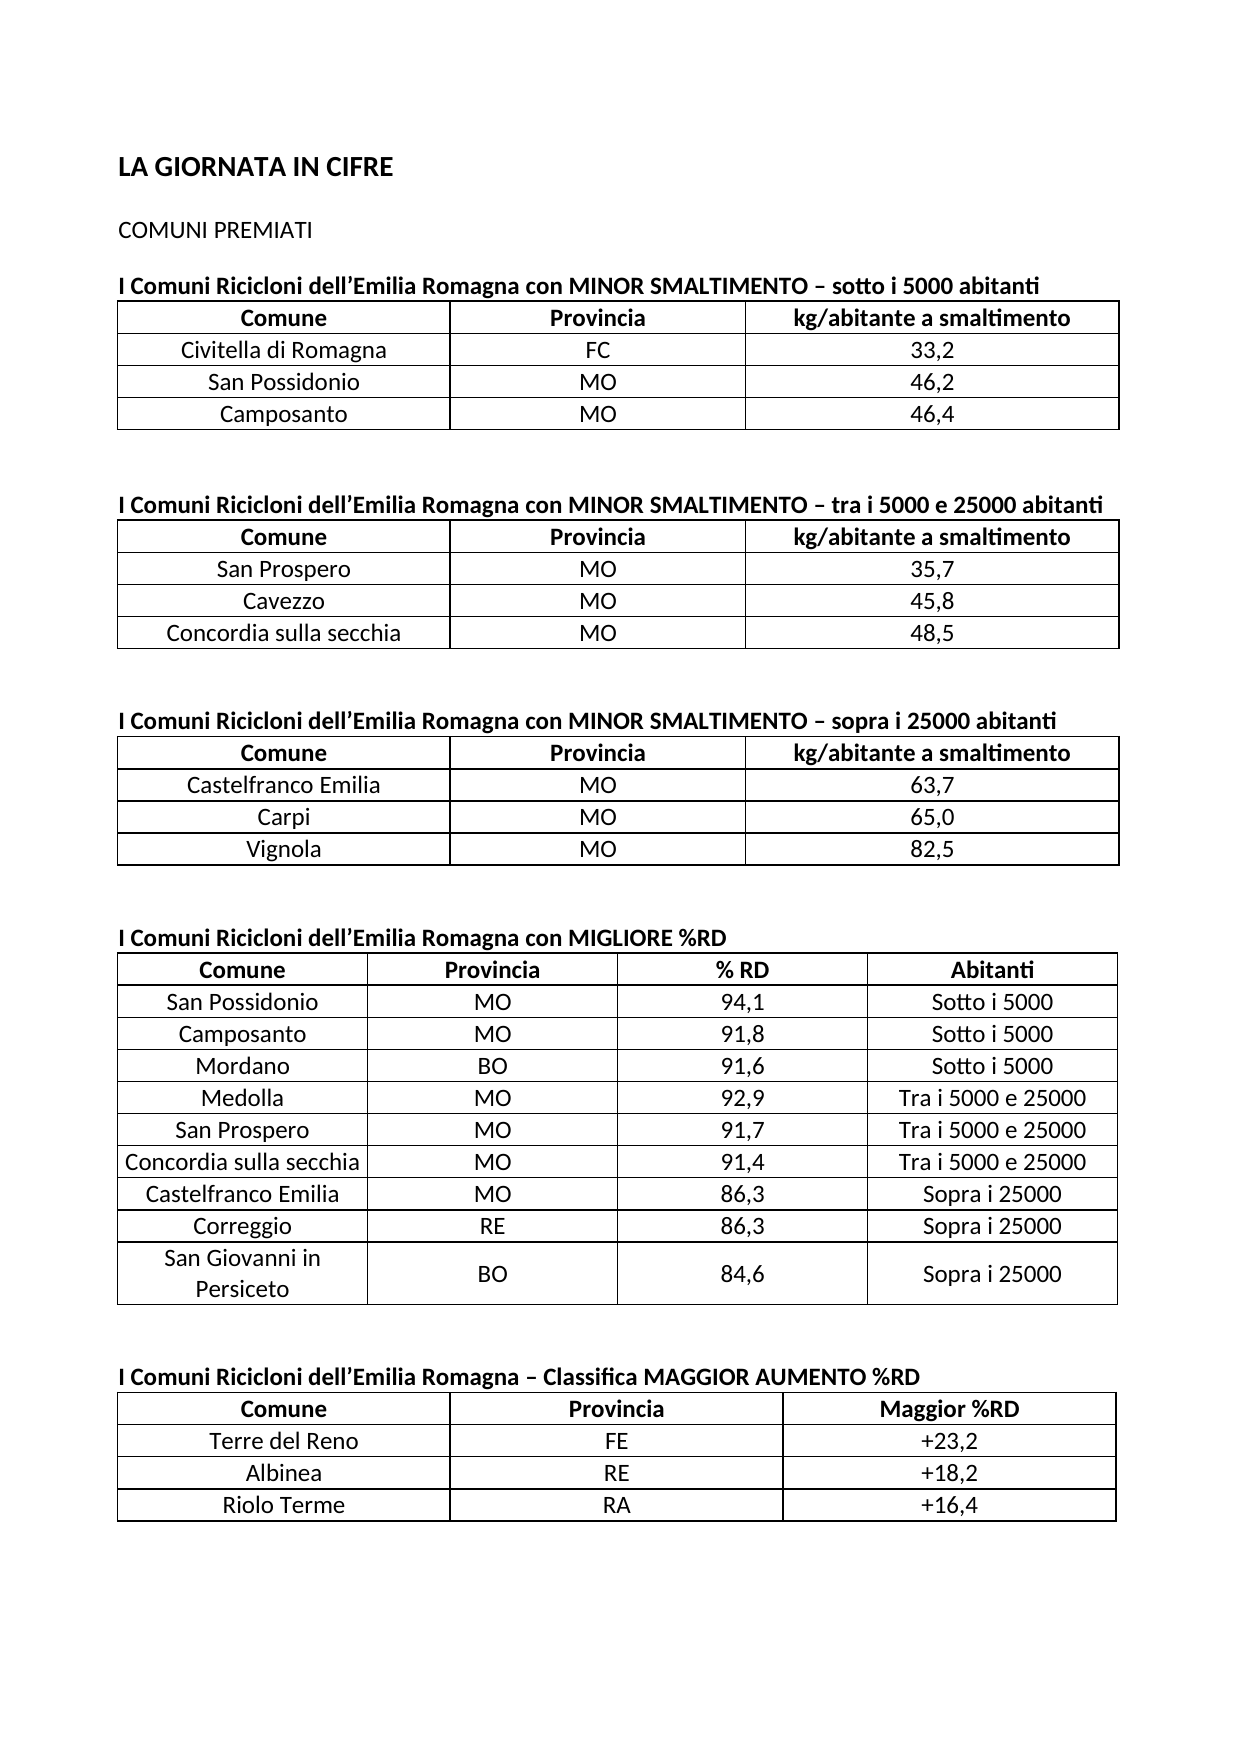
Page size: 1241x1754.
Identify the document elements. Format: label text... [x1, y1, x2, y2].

table_cell Sopra i 25000 [868, 1211, 1117, 1241]
table_cell MO [451, 585, 745, 616]
table_cell 63,7 [746, 770, 1118, 800]
table_header Provincia [451, 302, 745, 332]
table_header % RD [618, 954, 867, 984]
table_cell 46,2 [746, 366, 1118, 397]
table_cell MO [368, 986, 617, 1016]
text I Comuni Ricicloni dell’Emilia Romagna – Classifica MAGGIOR AUMENTO %RD [118, 1361, 1122, 1392]
table_cell +23,2 [784, 1425, 1115, 1456]
table_cell MO [451, 617, 745, 648]
table_cell 86,3 [618, 1211, 867, 1241]
table_cell Sotto i 5000 [868, 986, 1117, 1016]
table_cell BO [368, 1243, 617, 1303]
table_cell 82,5 [746, 834, 1118, 864]
text I Comuni Ricicloni dell’Emilia Romagna con MINOR SMALTIMENTO – sopra i 25000 abitanti [118, 705, 1122, 736]
table_cell 91,7 [618, 1114, 867, 1145]
table_cell Tra i 5000 e 25000 [868, 1082, 1117, 1113]
table_cell 33,2 [746, 334, 1118, 364]
table_cell Sotto i 5000 [868, 1018, 1117, 1048]
table_cell MO [451, 553, 745, 583]
table_header kg/abitante a smaltimento [746, 737, 1118, 768]
table_header kg/abitante a smaltimento [746, 521, 1118, 551]
table_cell Sopra i 25000 [868, 1178, 1117, 1209]
table_cell Sopra i 25000 [868, 1243, 1117, 1303]
text LA GIORNATA IN CIFRE [118, 148, 1122, 183]
table_cell MO [368, 1178, 617, 1209]
table_header Comune [118, 521, 449, 551]
table_cell Camposanto [118, 398, 449, 429]
table_cell Concordia sulla secchia [118, 617, 449, 648]
table_cell San Possidonio [118, 366, 449, 397]
table_cell MO [368, 1082, 617, 1113]
table_header Provincia [368, 954, 617, 984]
table_header Comune [118, 737, 449, 768]
table_cell RA [451, 1490, 782, 1520]
table_cell 35,7 [746, 553, 1118, 583]
table_header Maggior %RD [784, 1393, 1115, 1424]
table_header Provincia [451, 521, 745, 551]
table_cell 86,3 [618, 1178, 867, 1209]
table_cell MO [368, 1146, 617, 1177]
table_cell Camposanto [118, 1018, 367, 1048]
table_cell RE [451, 1457, 782, 1488]
table_header Comune [118, 302, 449, 332]
table_cell MO [451, 802, 745, 832]
table_header Provincia [451, 737, 745, 768]
table_cell Carpi [118, 802, 449, 832]
table_header Abitanti [868, 954, 1117, 984]
table_cell Sotto i 5000 [868, 1050, 1117, 1081]
table_cell 48,5 [746, 617, 1118, 648]
table_cell 45,8 [746, 585, 1118, 616]
table_cell 91,8 [618, 1018, 867, 1048]
table_cell Correggio [118, 1211, 367, 1241]
text I Comuni Ricicloni dell’Emilia Romagna con MINOR SMALTIMENTO – tra i 5000 e 25000 abitanti [118, 489, 1122, 519]
table_cell MO [451, 834, 745, 864]
table_cell Albinea [118, 1457, 449, 1488]
table_cell San Prospero [118, 1114, 367, 1145]
table_cell +16,4 [784, 1490, 1115, 1520]
table_cell 65,0 [746, 802, 1118, 832]
table_cell Mordano [118, 1050, 367, 1081]
text I Comuni Ricicloni dell’Emilia Romagna con MIGLIORE %RD [118, 922, 1122, 952]
table_cell Castelfranco Emilia [118, 770, 449, 800]
table_header kg/abitante a smaltimento [746, 302, 1118, 332]
table_cell RE [368, 1211, 617, 1241]
table_cell MO [451, 366, 745, 397]
table_cell Riolo Terme [118, 1490, 449, 1520]
table_cell MO [368, 1018, 617, 1048]
table_cell Medolla [118, 1082, 367, 1113]
table_cell 91,6 [618, 1050, 867, 1081]
table_cell Civitella di Romagna [118, 334, 449, 364]
table_cell 94,1 [618, 986, 867, 1016]
table_cell Concordia sulla secchia [118, 1146, 367, 1177]
text COMUNI PREMIATI [118, 214, 1122, 244]
table_cell FC [451, 334, 745, 364]
table_cell 46,4 [746, 398, 1118, 429]
table_cell 91,4 [618, 1146, 867, 1177]
table_cell +18,2 [784, 1457, 1115, 1488]
table_cell FE [451, 1425, 782, 1456]
text I Comuni Ricicloni dell’Emilia Romagna con MINOR SMALTIMENTO – sotto i 5000 abitanti [118, 270, 1122, 300]
table_cell San Possidonio [118, 986, 367, 1016]
table_cell MO [368, 1114, 617, 1145]
table_cell Castelfranco Emilia [118, 1178, 367, 1209]
table_cell 84,6 [618, 1243, 867, 1303]
table_header Provincia [451, 1393, 782, 1424]
table_cell Terre del Reno [118, 1425, 449, 1456]
table_cell MO [451, 770, 745, 800]
table_cell Cavezzo [118, 585, 449, 616]
table_cell MO [451, 398, 745, 429]
table_cell BO [368, 1050, 617, 1081]
table_header Comune [118, 1393, 449, 1424]
table_cell Vignola [118, 834, 449, 864]
table_cell Tra i 5000 e 25000 [868, 1114, 1117, 1145]
table_cell Tra i 5000 e 25000 [868, 1146, 1117, 1177]
table_cell 92,9 [618, 1082, 867, 1113]
table_cell San Giovanni in Persiceto [118, 1243, 367, 1303]
table_cell San Prospero [118, 553, 449, 583]
table_header Comune [118, 954, 367, 984]
